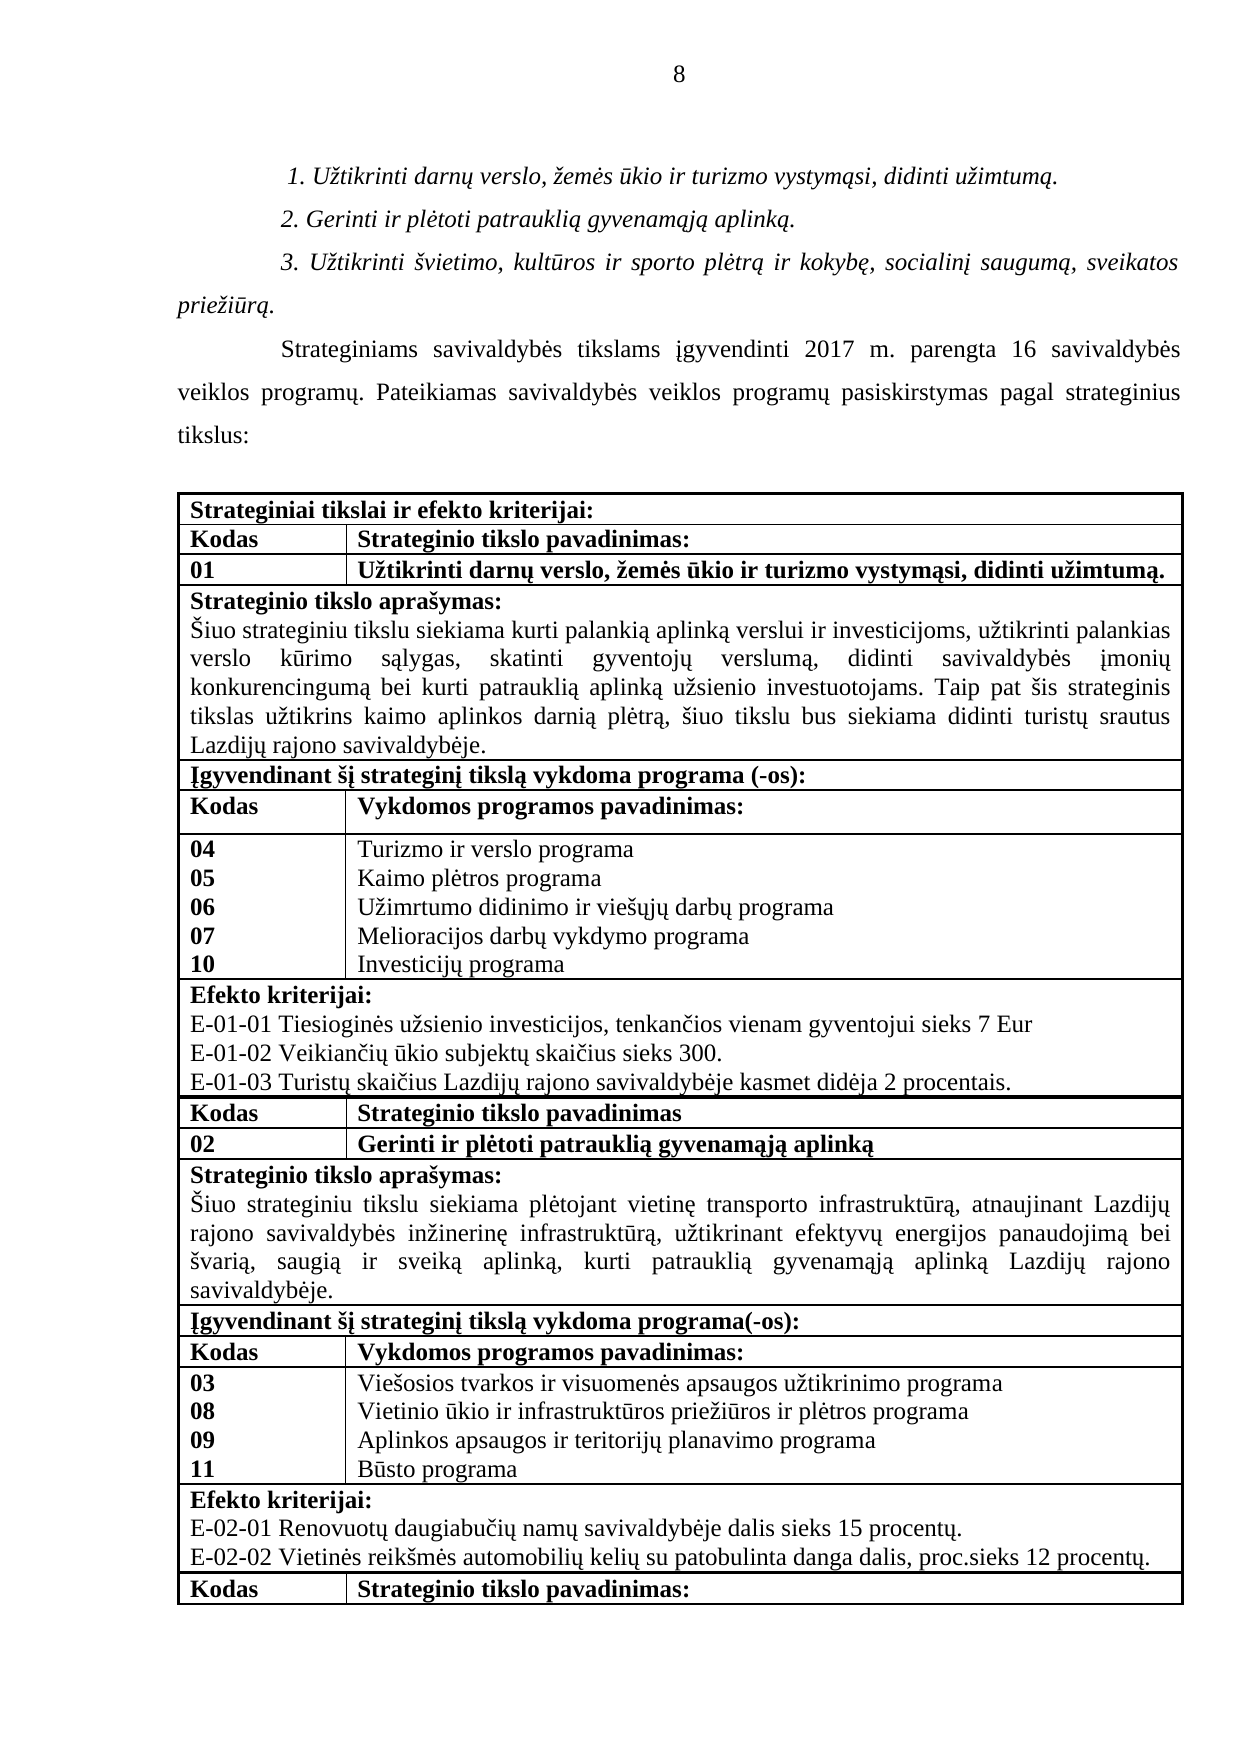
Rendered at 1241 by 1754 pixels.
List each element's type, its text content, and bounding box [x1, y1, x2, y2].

table_cell 01 [180, 555, 346, 584]
table_cell Turizmo ir verslo programa Kaimo plėtros programa Užimrtumo didinimo ir viešųjų darbų programa Melioracijos darbų vykdymo programa Investicijų programa [346, 835, 1181, 978]
table_cell Strateginio tikslo pavadinimas: [347, 1574, 1181, 1603]
table_cell Vykdomos programos pavadinimas: [346, 1337, 1181, 1366]
table_cell Įgyvendinant šį strateginį tikslą vykdoma programa (-os): [180, 761, 1181, 789]
table_cell Strateginio tikslo aprašymas: Šiuo strateginiu tikslu siekiama kurti palankią aplinką verslui ir investicijoms, užtikrinti palankias verslo kūrimo sąlygas, skatinti gyventojų verslumą, didinti savivaldybės įmonių konkurencingumą bei kurti patrauklią aplinką užsienio investuotojams. Taip pat šis strateginis tikslas užtikrins kaimo aplinkos darnią plėtrą, šiuo tikslu bus siekiama didinti turistų srautus Lazdijų rajono savivaldybėje. [180, 586, 1181, 758]
table_cell Efekto kriterijai: E-02-01 Renovuotų daugiabučių namų savivaldybėje dalis sieks 15 procentų. E-02-02 Vietinės reikšmės automobilių kelių su patobulinta danga dalis, proc.sieks 12 procentų. [180, 1485, 1181, 1571]
table_cell Kodas [180, 1574, 346, 1603]
text Strateginiams savivaldybės tikslams įgyvendinti 2017 m. parengta 16 savivaldybės veiklos programų. Pateikiamas savivaldybės veiklos programų pasiskirstymas pagal strateginius tikslus: [177, 334, 1181, 449]
text 3. Užtikrinti švietimo, kultūros ir sporto plėtrą ir kokybę, socialinį saugumą, sveikatos priežiūrą. [177, 247, 1181, 319]
table_cell Vykdomos programos pavadinimas: [346, 791, 1181, 832]
text 1. Užtikrinti darnų verslo, žemės ūkio ir turizmo vystymąsi, didinti užimtumą. [177, 161, 1181, 190]
table_cell Kodas [180, 1337, 345, 1366]
table_cell Kodas [180, 525, 346, 553]
table_cell Įgyvendinant šį strateginį tikslą vykdoma programa(-os): [180, 1306, 1181, 1335]
table_cell Kodas [180, 1099, 346, 1127]
table_cell Viešosios tvarkos ir visuomenės apsaugos užtikrinimo programa Vietinio ūkio ir infrastruktūros priežiūros ir plėtros programa Aplinkos apsaugos ir teritorijų planavimo programa Būsto programa [346, 1368, 1181, 1483]
table_cell Kodas [180, 791, 345, 832]
table_cell 02 [180, 1129, 346, 1158]
table_cell Strateginio tikslo aprašymas: Šiuo strateginiu tikslu siekiama plėtojant vietinę transporto infrastruktūrą, atnaujinant Lazdijų rajono savivaldybės inžinerinę infrastruktūrą, užtikrinant efektyvų energijos panaudojimą bei švarią, saugią ir sveiką aplinką, kurti patrauklią gyvenamąją aplinką Lazdijų rajono savivaldybėje. [180, 1160, 1181, 1304]
table_header Strateginiai tikslai ir efekto kriterijai: [180, 495, 1181, 524]
table_cell Strateginio tikslo pavadinimas [347, 1099, 1181, 1127]
table_cell Gerinti ir plėtoti patrauklią gyvenamąją aplinką [347, 1129, 1181, 1158]
table_cell Strateginio tikslo pavadinimas: [347, 525, 1181, 553]
table_cell Užtikrinti darnų verslo, žemės ūkio ir turizmo vystymąsi, didinti užimtumą. [347, 555, 1181, 584]
table_cell 04 05 06 07 10 [180, 835, 345, 978]
table_cell 03 08 09 11 [180, 1368, 345, 1483]
table_cell Efekto kriterijai: E-01-01 Tiesioginės užsienio investicijos, tenkančios vienam gyventojui sieks 7 Eur E-01-02 Veikiančių ūkio subjektų skaičius sieks 300. E-01-03 Turistų skaičius Lazdijų rajono savivaldybėje kasmet didėja 2 procentais. [180, 980, 1181, 1095]
text 2. Gerinti ir plėtoti patrauklią gyvenamąją aplinką. [177, 204, 1181, 233]
